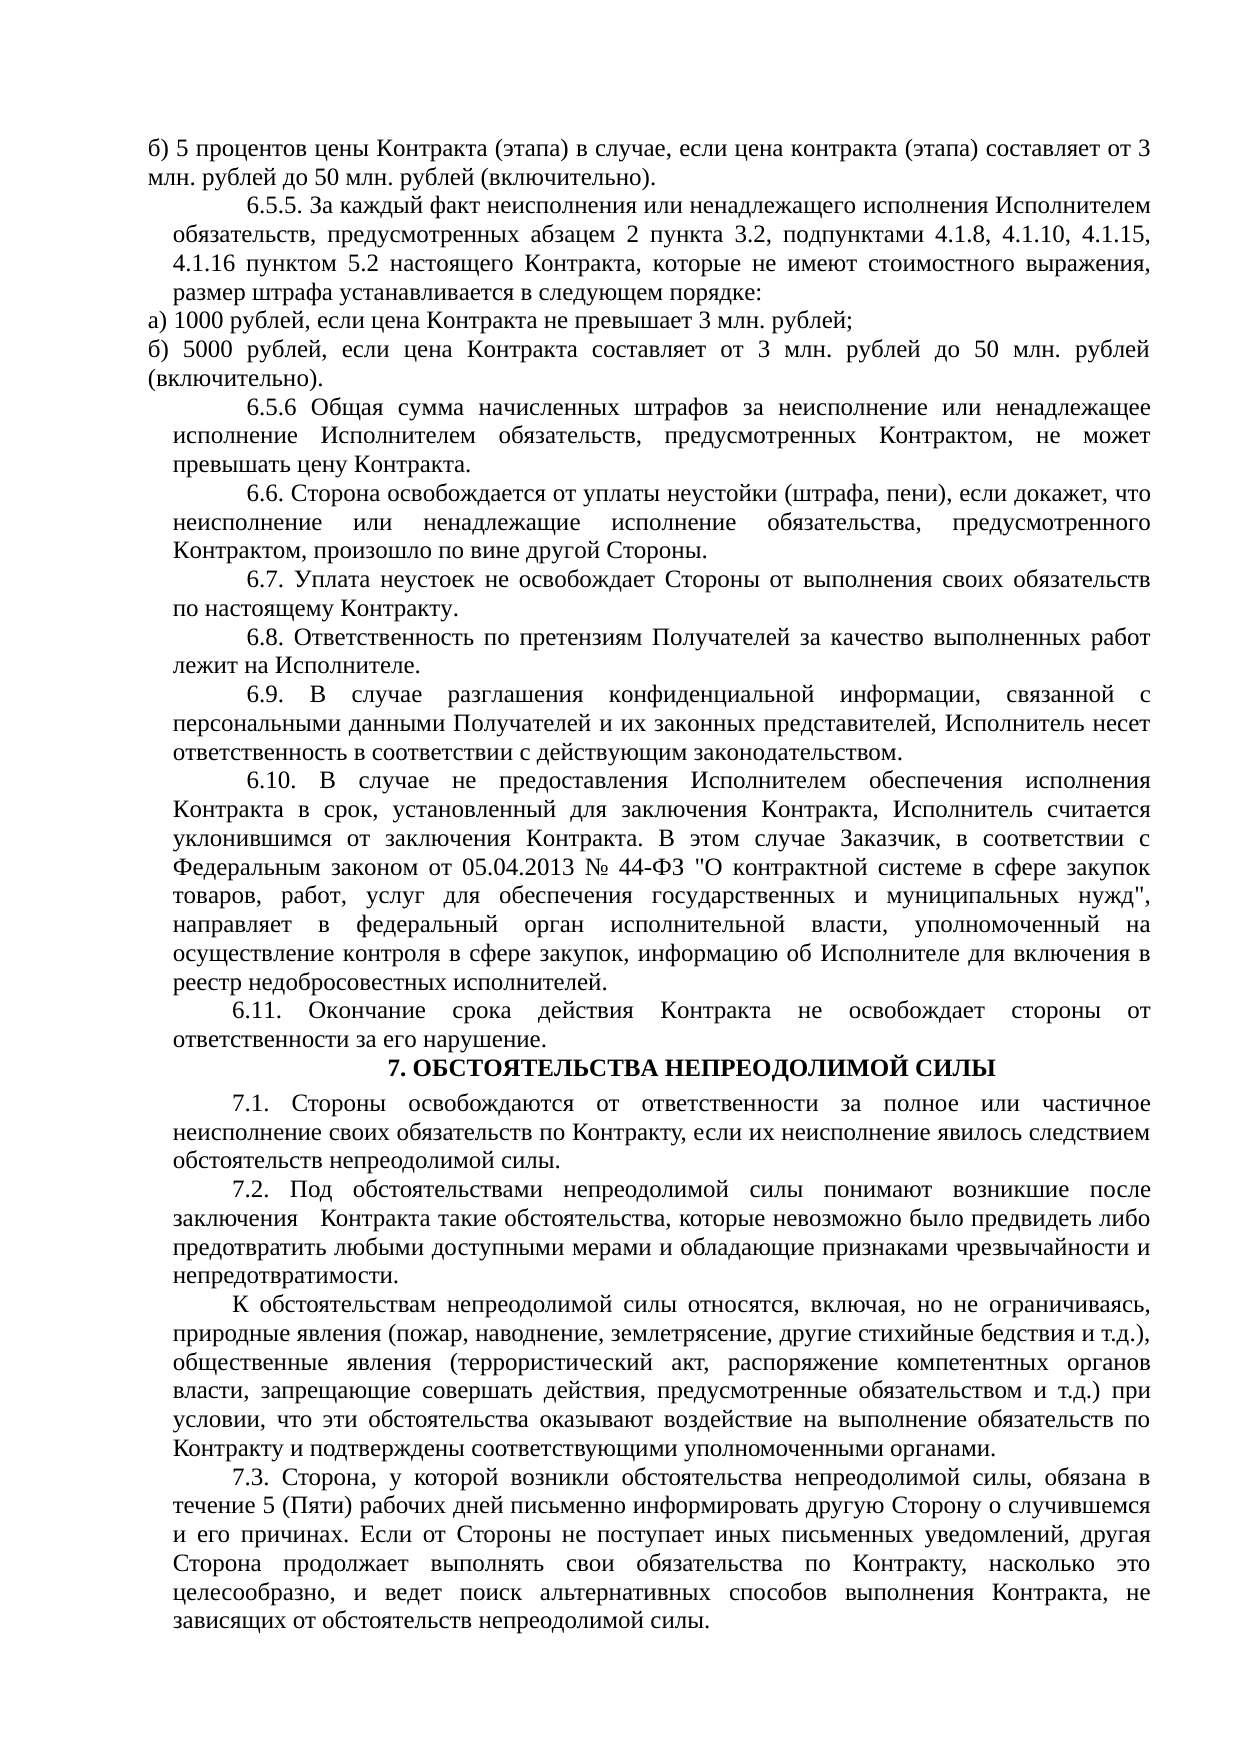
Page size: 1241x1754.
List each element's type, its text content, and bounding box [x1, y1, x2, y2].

text 6.11. Окончание срока действия Контракта не освобождает стороны от ответственности за его нарушение. [173, 995, 1152, 1053]
subtitle 7. ОБСТОЯТЕЛЬСТВА НЕПРЕОДОЛИМОЙ СИЛЫ [173, 1053, 1152, 1082]
text б) 5 процентов цены Контракта (этапа) в случае, если цена контракта (этапа) составляет от 3 млн. рублей до 50 млн. рублей (включительно). [148, 133, 1152, 190]
text 6.5.6 Общая сумма начисленных штрафов за неисполнение или ненадлежащее исполнение Исполнителем обязательств, предусмотренных Контрактом, не может превышать цену Контракта. [173, 392, 1152, 478]
text 6.7. Уплата неустоек не освобождает Стороны от выполнения своих обязательств по настоящему Контракту. [173, 564, 1152, 622]
text 6.10. В случае не предоставления Исполнителем обеспечения исполнения Контракта в срок, установленный для заключения Контракта, Исполнитель считается уклонившимся от заключения Контракта. В этом случае Заказчик, в соответствии с Федеральным законом от 05.04.2013 № 44-ФЗ "О контрактной системе в сфере закупок товаров, работ, услуг для обеспечения государственных и муниципальных нужд", направляет в федеральный орган исполнительной власти, уполномоченный на осуществление контроля в сфере закупок, информацию об Исполнителе для включения в реестр недобросовестных исполнителей. [173, 765, 1152, 995]
text К обстоятельствам непреодолимой силы относятся, включая, но не ограничиваясь, природные явления (пожар, наводнение, землетрясение, другие стихийные бедствия и т.д.), общественные явления (террористический акт, распоряжение компетентных органов власти, запрещающие совершать действия, предусмотренные обязательством и т.д.) при условии, что эти обстоятельства оказывают воздействие на выполнение обязательств по Контракту и подтверждены соответствующими уполномоченными органами. [173, 1289, 1152, 1462]
text 6.5.5. За каждый факт неисполнения или ненадлежащего исполнения Исполнителем обязательств, предусмотренных абзацем 2 пункта 3.2, подпунктами 4.1.8, 4.1.10, 4.1.15, 4.1.16 пунктом 5.2 настоящего Контракта, которые не имеют стоимостного выражения, размер штрафа устанавливается в следующем порядке: [173, 190, 1152, 305]
text 6.6. Сторона освобождается от уплаты неустойки (штрафа, пени), если докажет, что неисполнение или ненадлежащие исполнение обязательства, предусмотренного Контрактом, произошло по вине другой Стороны. [173, 478, 1152, 564]
text 7.1. Стороны освобождаются от ответственности за полное или частичное неисполнение своих обязательств по Контракту, если их неисполнение явилось следствием обстоятельств непреодолимой силы. [173, 1088, 1152, 1174]
text б) 5000 рублей, если цена Контракта составляет от 3 млн. рублей до 50 млн. рублей (включительно). [148, 334, 1152, 392]
text 6.8. Ответственность по претензиям Получателей за качество выполненных работ лежит на Исполнителе. [173, 622, 1152, 679]
text 7.3. Сторона, у которой возникли обстоятельства непреодолимой силы, обязана в течение 5 (Пяти) рабочих дней письменно информировать другую Сторону о случившемся и его причинах. Если от Стороны не поступает иных письменных уведомлений, другая Сторона продолжает выполнять свои обязательства по Контракту, насколько это целесообразно, и ведет поиск альтернативных способов выполнения Контракта, не зависящих от обстоятельств непреодолимой силы. [173, 1462, 1152, 1634]
text а) 1000 рублей, если цена Контракта не превышает 3 млн. рублей; [148, 305, 1152, 334]
text 6.9. В случае разглашения конфиденциальной информации, связанной с персональными данными Получателей и их законных представителей, Исполнитель несет ответственность в соответствии с действующим законодательством. [173, 679, 1152, 765]
text 7.2. Под обстоятельствами непреодолимой силы понимают возникшие после заключения Контракта такие обстоятельства, которые невозможно было предвидеть либо предотвратить любыми доступными мерами и обладающие признаками чрезвычайности и непредотвратимости. [173, 1174, 1152, 1289]
